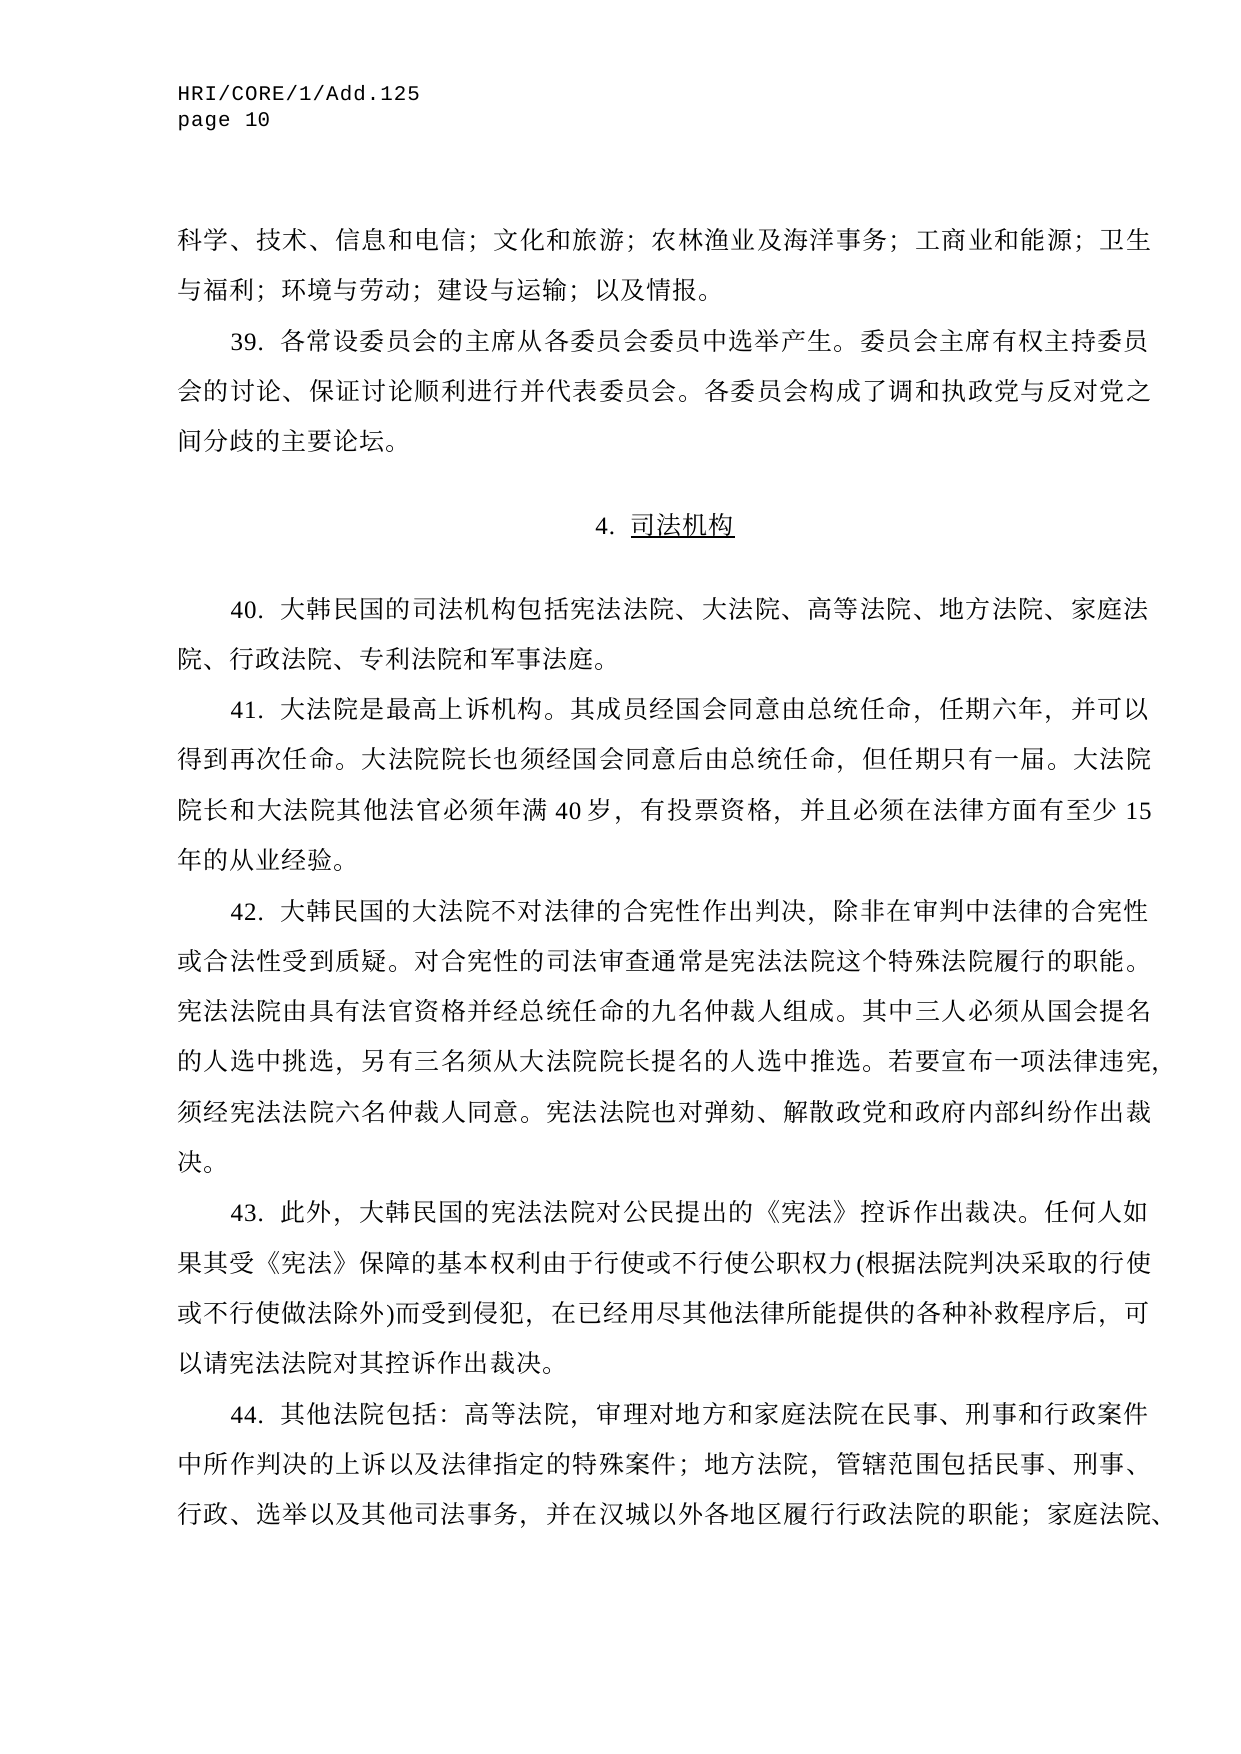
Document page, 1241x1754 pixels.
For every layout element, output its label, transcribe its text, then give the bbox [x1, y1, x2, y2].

text 40. 大韩民国的司法机构包括宪法法院、大法院、高等法院、地方法院、家庭法院、行政法院、专利法院和军事法庭。 [177, 589, 1152, 676]
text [177, 1394, 1152, 1531]
text 41. 大法院是最高上诉机构。其成员经国会同意由总统任命，任期六年，并可以得到再次任命。大法院院长也须经国会同意后由总统任命，但任期只有一届。大法院院长和大法院其他法官必须年满40岁，有投票资格，并且必须在法律方面有至少15年的从业经验。 [177, 690, 1152, 877]
text 43. 此外，大韩民国的宪法法院对公民提出的《宪法》控诉作出裁决。任何人如果其受《宪法》保障的基本权利由于行使或不行使公职权力(根据法院判决采取的行使或不行使做法除外)而受到侵犯，在已经用尽其他法律所能提供的各种补救程序后，可以请宪法法院对其控诉作出裁决。 [177, 1193, 1152, 1380]
text 42. 大韩民国的大法院不对法律的合宪性作出判决，除非在审判中法律的合宪性或合法性受到质疑。对合宪性的司法审查通常是宪法法院这个特殊法院履行的职能。宪法法院由具有法官资格并经总统任命的九名仲裁人组成。其中三人必须从国会提名的人选中挑选，另有三名须从大法院院长提名的人选中推选。若要宣布一项法律违宪，须经宪法法院六名仲裁人同意。宪法法院也对弹劾、解散政党和政府内部纠纷作出裁决。 [177, 891, 1152, 1179]
subtitle 4. 司法机构 [177, 506, 1152, 542]
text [177, 221, 1152, 307]
text 39. 各常设委员会的主席从各委员会委员中选举产生。委员会主席有权主持委员会的讨论、保证讨论顺利进行并代表委员会。各委员会构成了调和执政党与反对党之间分歧的主要论坛。 [177, 321, 1152, 458]
